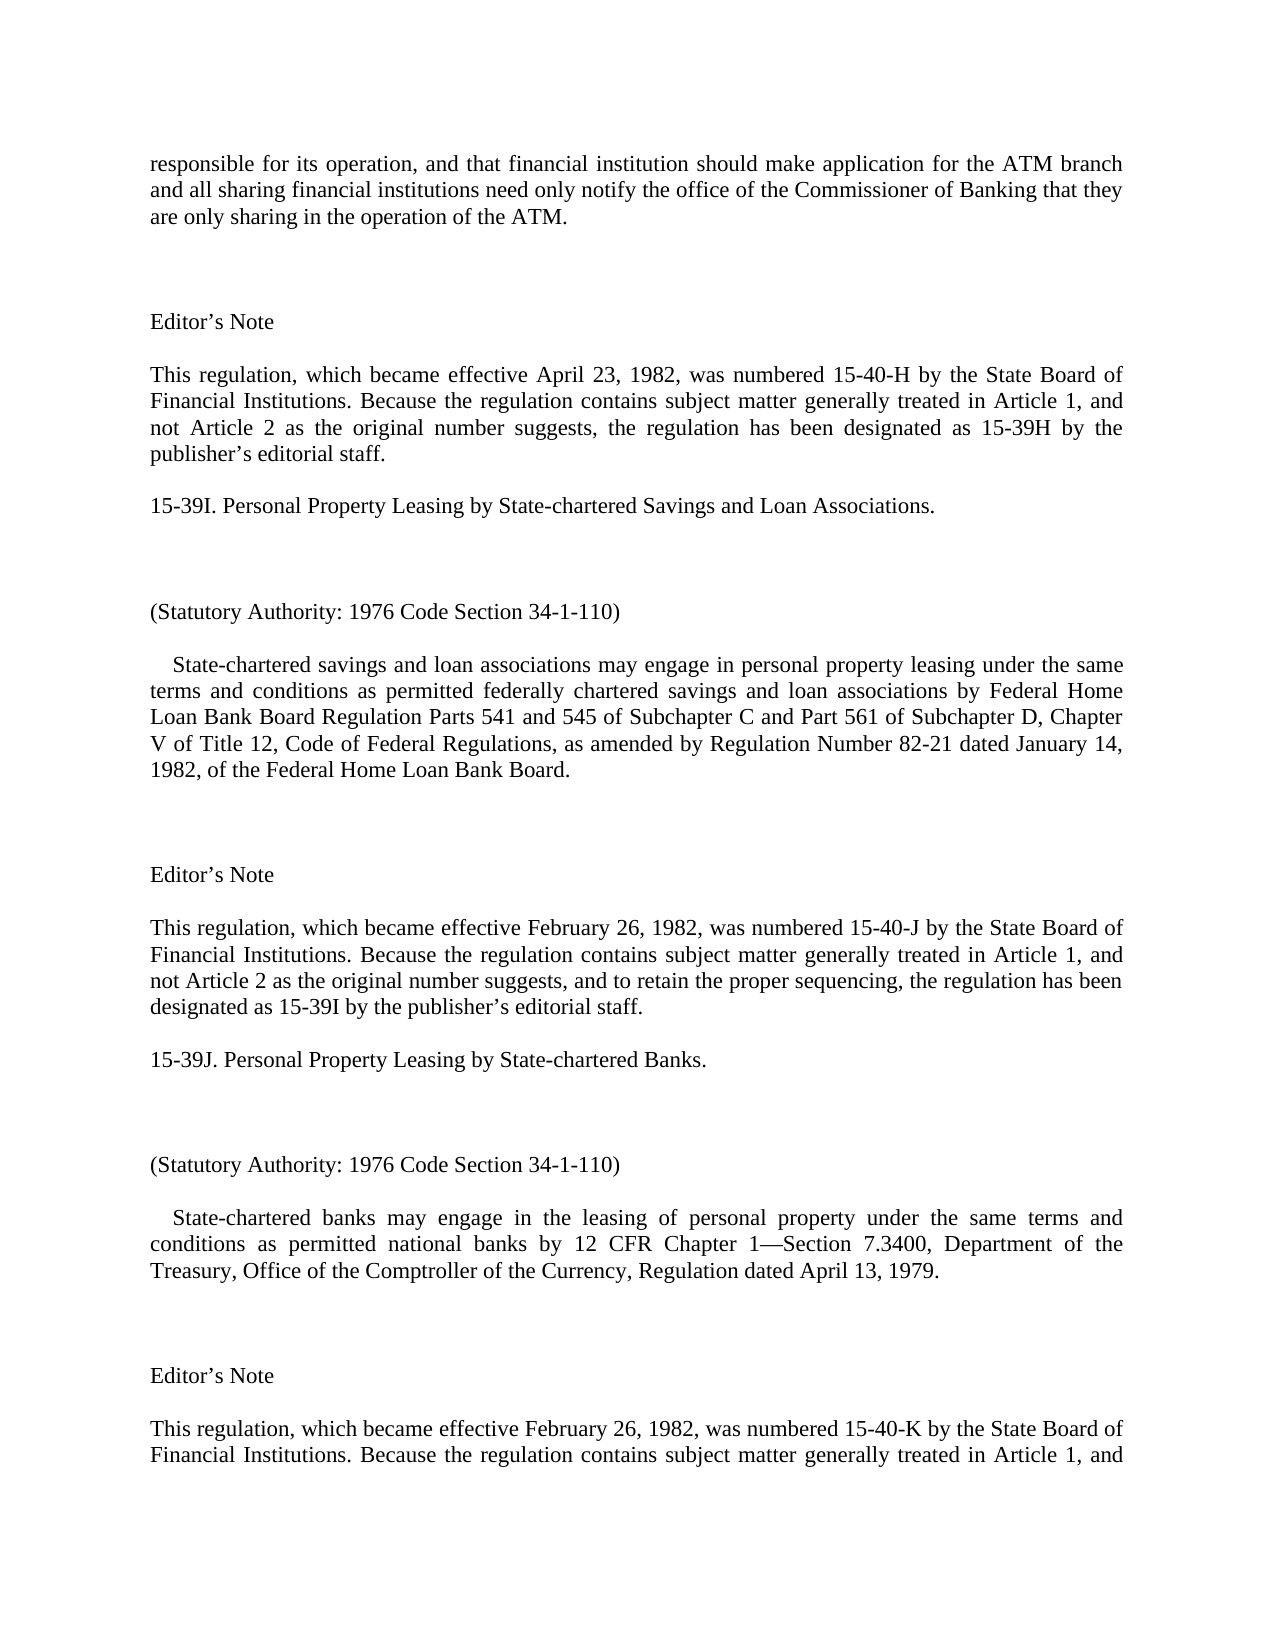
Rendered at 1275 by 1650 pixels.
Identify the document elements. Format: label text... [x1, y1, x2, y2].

text 15-39I. Personal Property Leasing by State-chartered Savings and Loan Associations. [150, 493, 1125, 519]
text 15-39J. Personal Property Leasing by State-chartered Banks. [150, 1046, 1125, 1072]
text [150, 150, 1125, 229]
text (Statutory Authority: 1976 Code Section 34-1-110) [150, 1151, 1125, 1178]
text State-chartered banks may engage in the leasing of personal property under the same terms and conditions as permitted national banks by 12 CFR Chapter 1—Section 7.3400, Department of the Treasury, Office of the Comptroller of the Currency, Regulation dated April 13, 1979. [150, 1204, 1125, 1283]
text (Statutory Authority: 1976 Code Section 34-1-110) [150, 598, 1125, 624]
text State-chartered savings and loan associations may engage in personal property leasing under the same terms and conditions as permitted federally chartered savings and loan associations by Federal Home Loan Bank Board Regulation Parts 541 and 545 of Subchapter C and Part 561 of Subchapter D, Chapter V of Title 12, Code of Federal Regulations, as amended by Regulation Number 82-21 dated January 14, 1982, of the Federal Home Loan Bank Board. [150, 651, 1125, 782]
text This regulation, which became effective February 26, 1982, was numbered 15-40-J by the State Board of Financial Institutions. Because the regulation contains subject matter generally treated in Article 1, and not Article 2 as the original number suggests, and to retain the proper sequencing, the regulation has been designated as 15-39I by the publisher’s editorial staff. [150, 914, 1125, 1020]
text Editor’s Note [150, 1362, 1125, 1389]
text Editor’s Note [150, 308, 1125, 334]
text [150, 1415, 1125, 1468]
text This regulation, which became effective April 23, 1982, was numbered 15-40-H by the State Board of Financial Institutions. Because the regulation contains subject matter generally treated in Article 1, and not Article 2 as the original number suggests, the regulation has been designated as 15-39H by the publisher’s editorial staff. [150, 361, 1125, 466]
text Editor’s Note [150, 862, 1125, 888]
